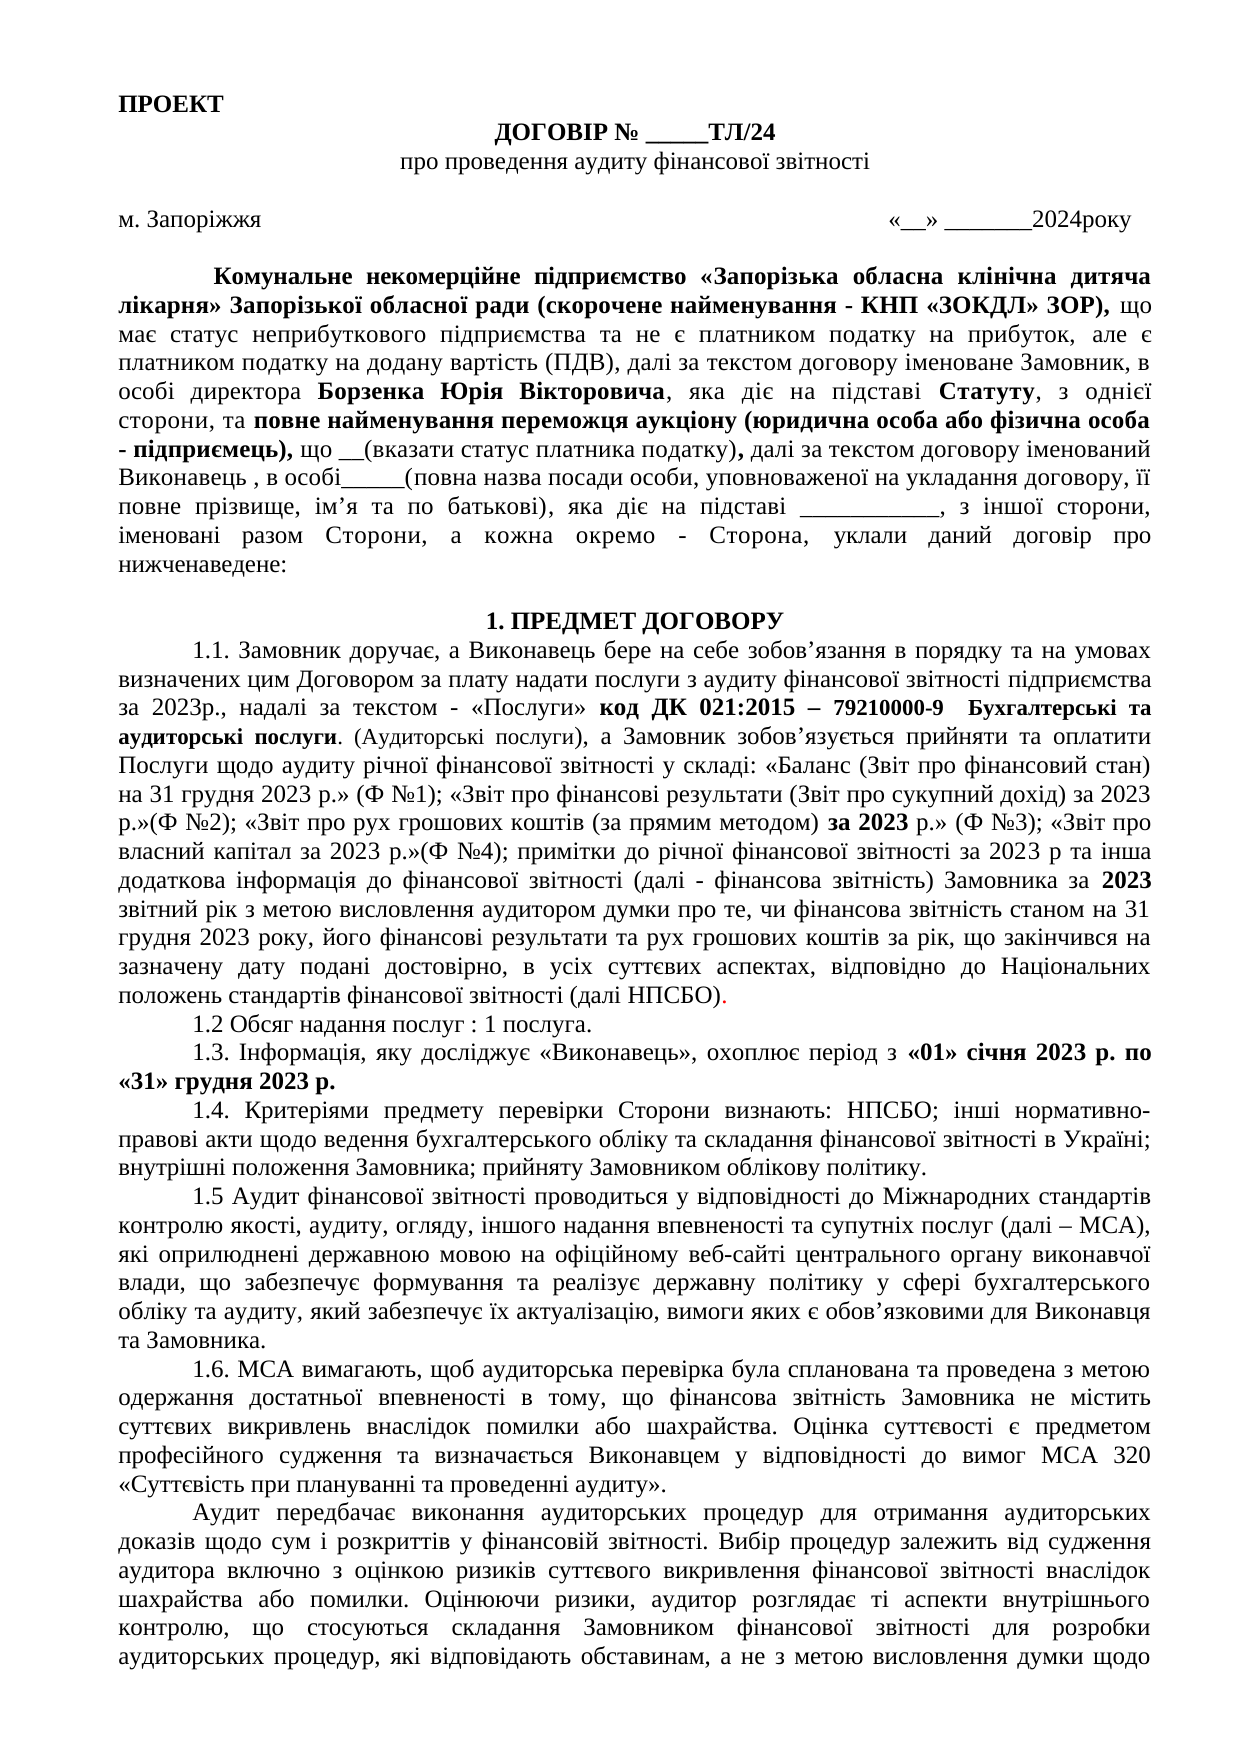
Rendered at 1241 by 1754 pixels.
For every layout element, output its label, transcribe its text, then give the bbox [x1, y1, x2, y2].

text 1. ПРЕДМЕТ ДОГОВОРУ [118, 606, 1152, 635]
text про проведення аудиту фінансової звітності [118, 146, 1152, 175]
text ПРОЕКТ [118, 89, 1152, 117]
text 1.5 Аудит фінансової звітності проводиться у відповідності до Міжнародних стандартів контролю якості, аудиту, огляду, іншого надання впевненості та супутніх послуг (далі – МСА), які оприлюднені державною мовою на офіційному веб-сайті центрального органу виконавчої влади, що забезпечує формування та реалізує державну політику у сфері бухгалтерського обліку та аудиту, який забезпечує їх актуалізацію, вимоги яких є обов’язковими для Виконавця та Замовника. [118, 1181, 1152, 1354]
text 1.4. Критеріями предмету перевірки Сторони визнають: НПСБО; інші нормативно-правові акти щодо ведення бухгалтерського обліку та складання фінансової звітності в Україні; внутрішні положення Замовника; прийняту Замовником облікову політику. [118, 1095, 1152, 1181]
text 1.3. Інформація, яку досліджує «Виконавець», охоплює період з «01» січня 2023 р. по «31» грудня 2023 р. [118, 1037, 1152, 1095]
text Комунальне некомерційне підприємство «Запорізька обласна клінічна дитяча лікарня» Запорізької обласної ради (скорочене найменування - КНП «ЗОКДЛ» ЗОР), що має статус неприбуткового підприємства та не є платником податку на прибуток, але є платником податку на додану вартість (ПДВ), далі за текстом договору іменоване Замовник, в особі директора Борзенка Юрія Вікторовича, яка діє на підставі Статуту, з однієї сторони, та повне найменування переможця аукціону (юридична особа або фізична особа - підприємець), що __(вказати статус платника податку), далі за текстом договору іменований Виконавець , в особі_____(повна назва посади особи, уповноваженої на укладання договору, її повне прізвище, ім’я та по батькові), яка діє на підставі ___________, з іншої сторони, іменовані разом Сторони, а кожна окремо - Сторона, уклали даний договір про нижченаведене: [118, 261, 1152, 577]
text 1.6. МСА вимагають, щоб аудиторська перевірка була спланована та проведена з метою одержання достатньої впевненості в тому, що фінансова звітність Замовника не містить суттєвих викривлень внаслідок помилки або шахрайства. Оцінка суттєвості є предметом професійного судження та визначається Виконавцем у відповідності до вимог МСА 320 «Суттєвість при плануванні та проведенні аудиту». [118, 1354, 1152, 1497]
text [118, 1497, 1152, 1670]
text 1.1. Замовник доручає, а Виконавець бере на себе зобов’язання в порядку та на умовах визначених цим Договором за плату надати послуги з аудиту фінансової звітності підприємства за 2023р., надалі за текстом - «Послуги» код ДК 021:2015 – 79210000-9 Бухгалтерські та аудиторські послуги. (Аудиторські послуги), а Замовник зобов’язується прийняти та оплатити Послуги щодо аудиту річної фінансової звітності у складі: «Баланс (Звіт про фінансовий стан) на 31 грудня 2023 р.» (Ф №1); «Звіт про фінансові результати (Звіт про сукупний дохід) за 2023 р.»(Ф №2); «Звіт про рух грошових коштів (за прямим методом) за 2023 р.» (Ф №3); «Звіт про власний капітал за 2023 р.»(Ф №4); примітки до річної фінансової звітності за 2023 р та інша додаткова інформація до фінансової звітності (далі - фінансова звітність) Замовника за 2023 звітний рік з метою висловлення аудитором думки про те, чи фінансова звітність станом на 31 грудня 2023 року, його фінансові результати та рух грошових коштів за рік, що закінчився на зазначену дату подані достовірно, в усіх суттєвих аспектах, відповідно до Національних положень стандартів фінансової звітності (далі НПСБО). [118, 635, 1152, 1009]
text 1.2 Обсяг надання послуг : 1 послуга. [118, 1009, 1152, 1037]
text м. Запоріжжя «__» _______2024року [118, 204, 1152, 232]
text ДОГОВІР № _____ТЛ/24 [118, 117, 1152, 146]
